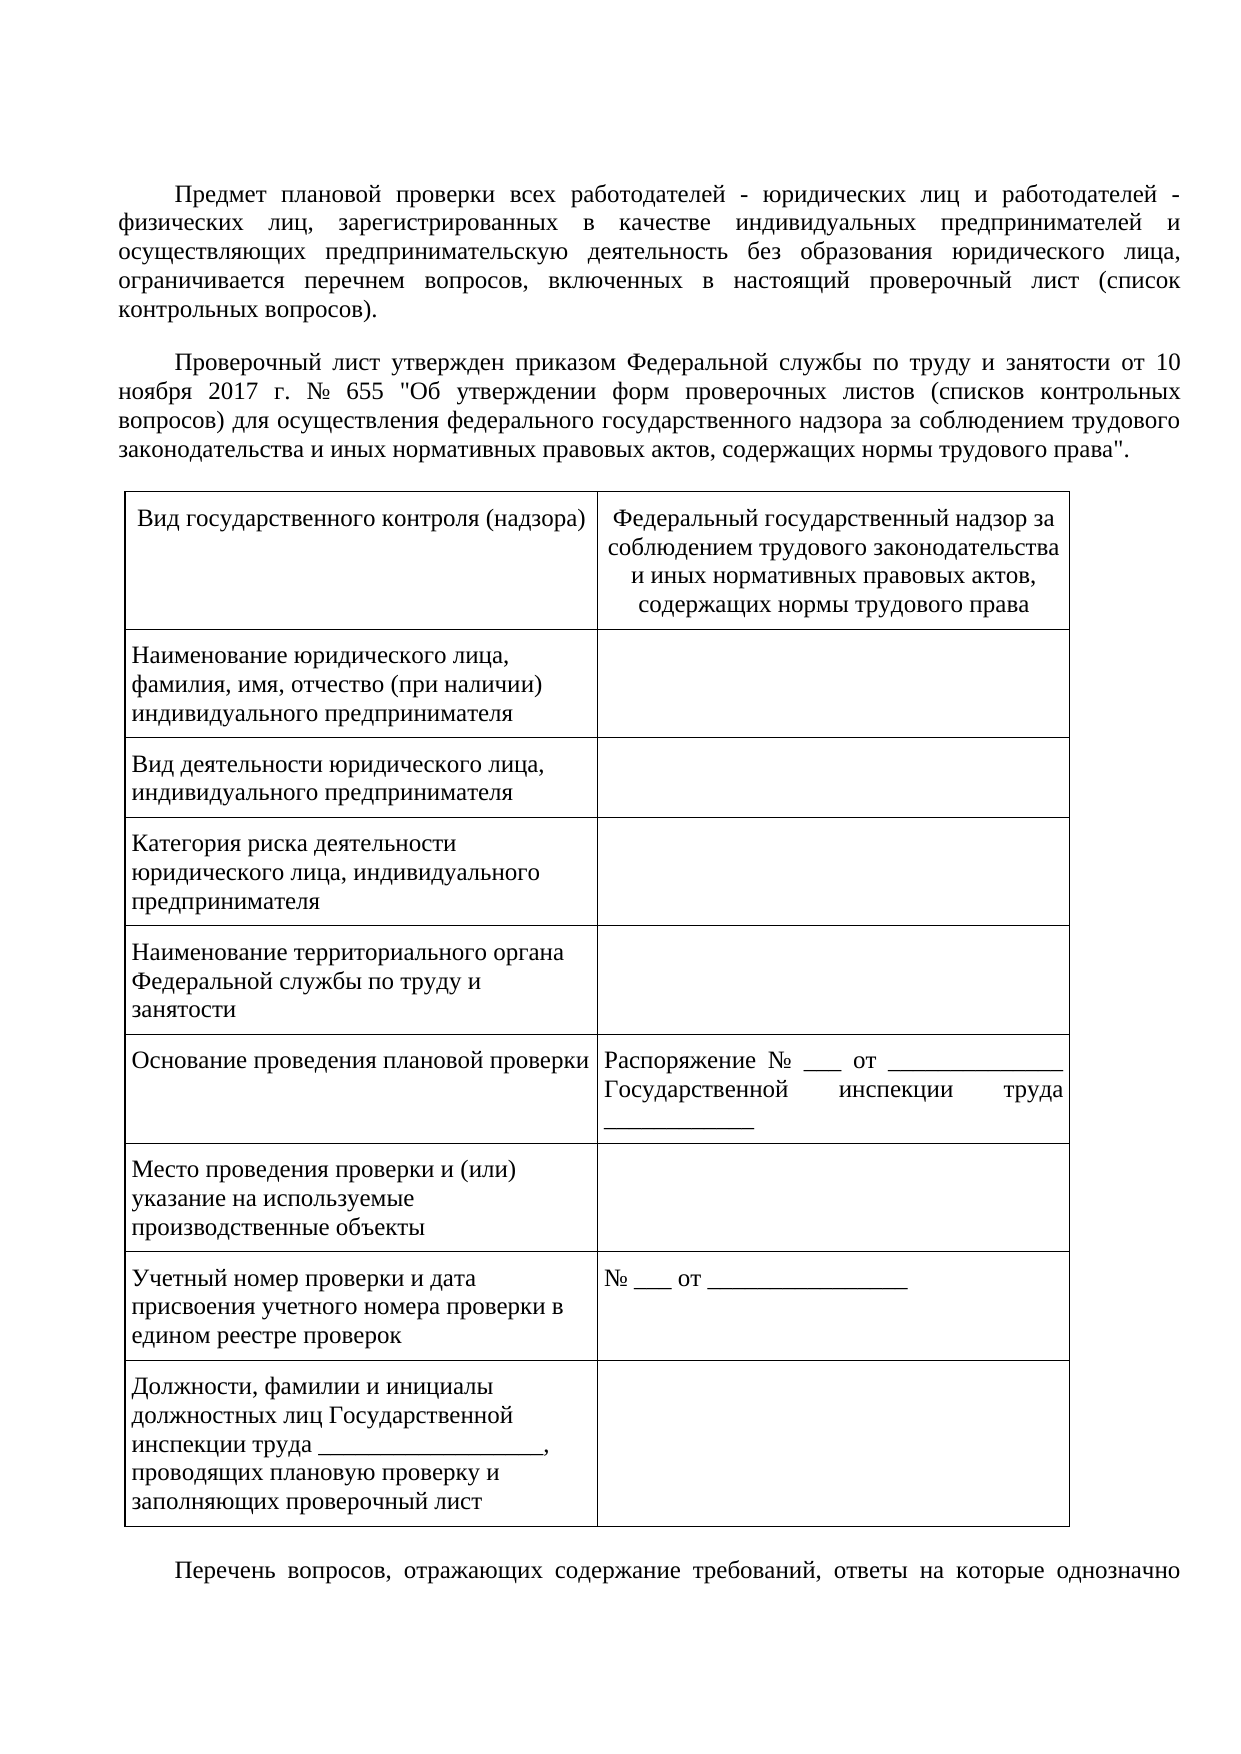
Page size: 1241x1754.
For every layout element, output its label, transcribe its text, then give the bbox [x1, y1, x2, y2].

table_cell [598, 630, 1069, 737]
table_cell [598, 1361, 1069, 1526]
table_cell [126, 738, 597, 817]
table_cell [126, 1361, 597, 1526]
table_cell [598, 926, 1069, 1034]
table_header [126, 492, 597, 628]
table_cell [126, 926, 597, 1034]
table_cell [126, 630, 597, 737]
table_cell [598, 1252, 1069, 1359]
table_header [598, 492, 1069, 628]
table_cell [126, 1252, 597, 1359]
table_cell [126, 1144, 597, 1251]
text Предмет плановой проверки всех работодателей - юридических лиц и работодателей - физических лиц, зарегистрированных в качестве индивидуальных предпринимателей и осуществляющих предпринимательскую деятельность без образования юридического лица, ограничивается перечнем вопросов, включенных в настоящий проверочный лист (список контрольных вопросов). [118, 179, 1181, 322]
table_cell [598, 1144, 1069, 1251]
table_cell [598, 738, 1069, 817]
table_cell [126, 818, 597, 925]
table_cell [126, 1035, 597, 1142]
text Проверочный лист утвержден приказом Федеральной службы по труду и занятости от 10 ноября 2017 г. № 655 "Об утверждении форм проверочных листов (списков контрольных вопросов) для осуществления федерального государственного надзора за соблюдением трудового законодательства и иных нормативных правовых актов, содержащих нормы трудового права". [118, 347, 1181, 462]
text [118, 1555, 1181, 1584]
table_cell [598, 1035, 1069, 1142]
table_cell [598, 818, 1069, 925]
